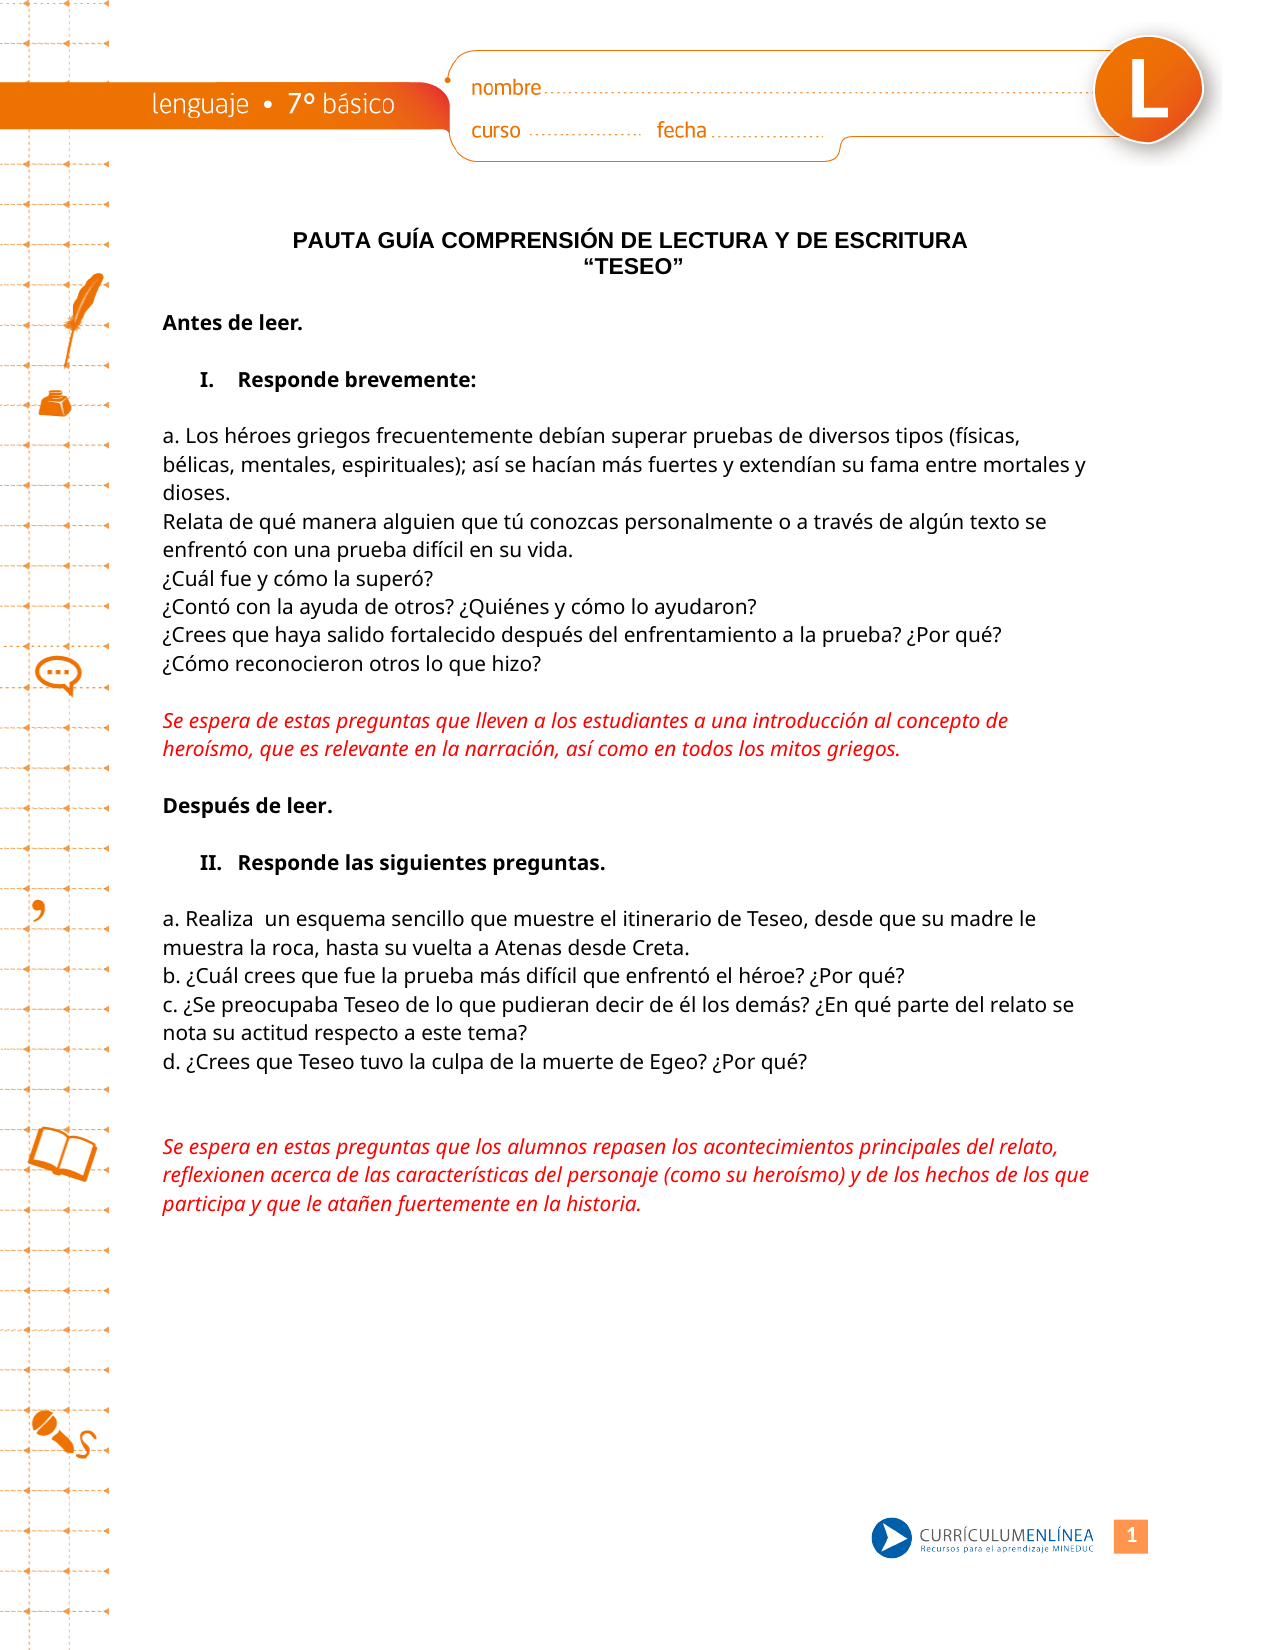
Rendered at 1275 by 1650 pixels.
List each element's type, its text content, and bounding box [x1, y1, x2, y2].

text Antes de leer. [162, 308, 1098, 336]
text ¿Contó con la ayuda de otros? ¿Quiénes y cómo lo ayudaron? [162, 592, 1098, 621]
text “TESEO” [44, 253, 1216, 279]
text ¿Cómo reconocieron otros lo que hizo? [162, 649, 1098, 677]
text Se espera en estas preguntas que los alumnos repasen los acontecimientos principales del relato, reflexionen acerca de las características del personaje (como su heroísmo) y de los hechos de los que participa y que le atañen fuertemente en la historia. [162, 1132, 1098, 1217]
text a. Los héroes griegos frecuentemente debían superar pruebas de diversos tipos (físicas, bélicas, mentales, espirituales); así se hacían más fuertes y extendían su fama entre mortales y dioses. [162, 422, 1098, 507]
text PAUTA GUÍA COMPRENSIÓN DE LECTURA Y DE ESCRITURA [44, 227, 1216, 253]
text ¿Cuál fue y cómo la superó? [162, 564, 1098, 592]
text b. ¿Cuál crees que fue la prueba más difícil que enfrentó el héroe? ¿Por qué? [162, 961, 1098, 990]
text d. ¿Crees que Teseo tuvo la culpa de la muerte de Egeo? ¿Por qué? [162, 1047, 1098, 1075]
text Después de leer. [162, 791, 1098, 820]
text Se espera de estas preguntas que lleven a los estudiantes a una introducción al concepto de heroísmo, que es relevante en la narración, así como en todos los mitos griegos. [162, 706, 1098, 763]
text ¿Crees que haya salido fortalecido después del enfrentamiento a la prueba? ¿Por qué? [162, 621, 1098, 649]
list Responde las siguientes preguntas. [200, 848, 1098, 876]
list Responde brevemente: [200, 365, 1098, 393]
text Relata de qué manera alguien que tú conozcas personalmente o a través de algún texto se enfrentó con una prueba difícil en su vida. [162, 507, 1098, 564]
text a. Realiza un esquema sencillo que muestre el itinerario de Teseo, desde que su madre le muestra la roca, hasta su vuelta a Atenas desde Creta. [162, 904, 1098, 961]
picture [870, 1514, 1098, 1561]
text c. ¿Se preocupaba Teseo de lo que pudieran decir de él los demás? ¿En qué parte del relato se nota su actitud respecto a este tema? [162, 990, 1098, 1047]
picture [0, 0, 1223, 1650]
